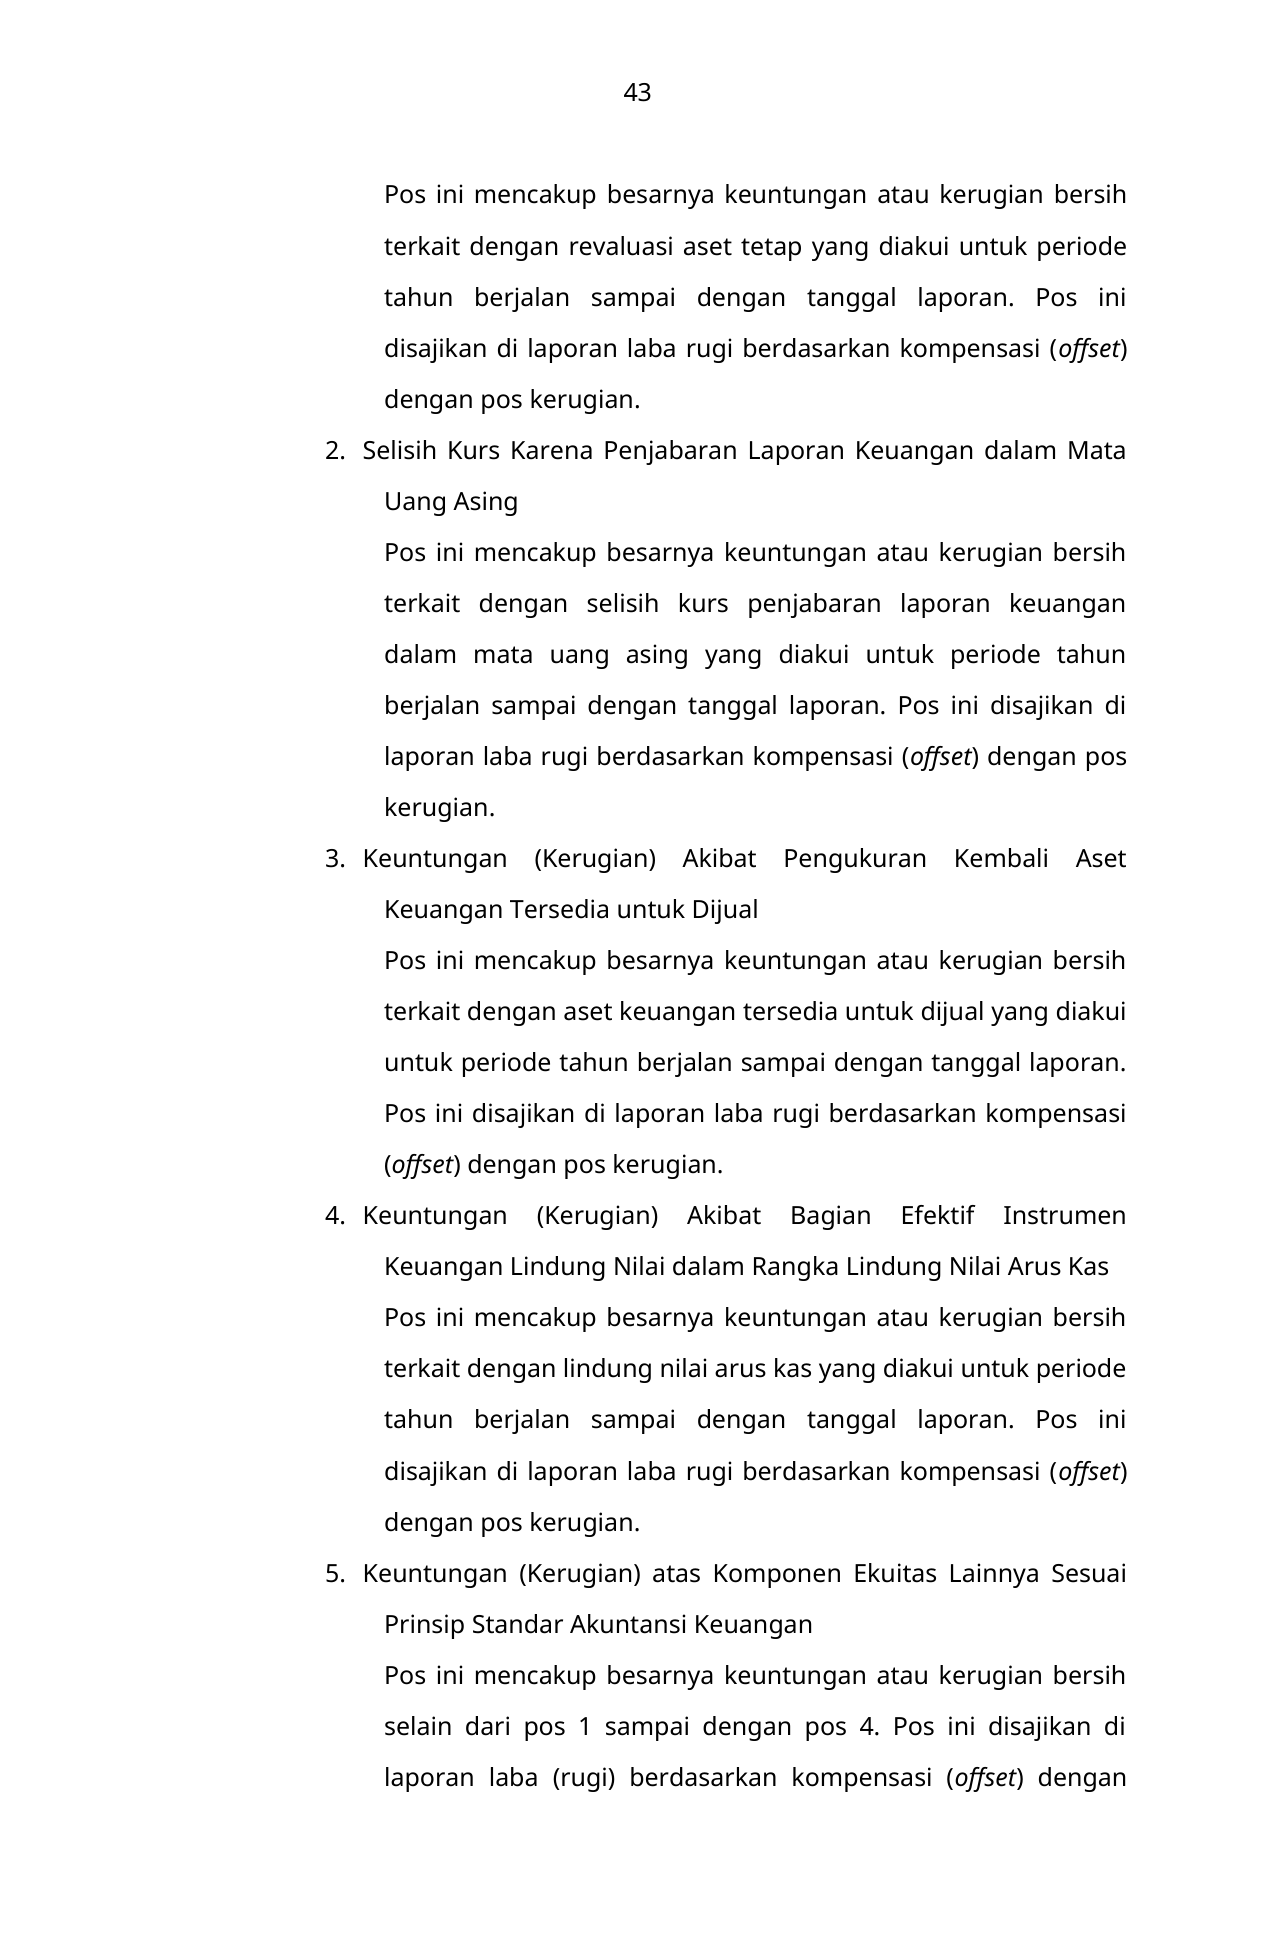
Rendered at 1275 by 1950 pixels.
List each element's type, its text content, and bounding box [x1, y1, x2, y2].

text Pos ini mencakup besarnya keuntungan atau kerugian bersih terkait dengan lindung nilai arus kas yang diakui untuk periode tahun berjalan sampai dengan tanggal laporan. Pos ini disajikan di laporan laba rugi berdasarkan kompensasi (offset) dengan pos kerugian. [384, 1300, 1127, 1538]
list Keuntungan (Kerugian) Akibat Pengukuran Kembali Aset Keuangan Tersedia untuk Dijual [325, 841, 1127, 926]
text Pos ini mencakup besarnya keuntungan atau kerugian bersih terkait dengan selisih kurs penjabaran laporan keuangan dalam mata uang asing yang diakui untuk periode tahun berjalan sampai dengan tanggal laporan. Pos ini disajikan di laporan laba rugi berdasarkan kompensasi (offset) dengan pos kerugian. [384, 534, 1127, 824]
list Keuntungan (Kerugian) atas Komponen Ekuitas Lainnya Sesuai Prinsip Standar Akuntansi Keuangan [325, 1555, 1127, 1640]
list Selisih Kurs Karena Penjabaran Laporan Keuangan dalam Mata Uang Asing [325, 432, 1127, 517]
text Pos ini mencakup besarnya keuntungan atau kerugian bersih terkait dengan aset keuangan tersedia untuk dijual yang diakui untuk periode tahun berjalan sampai dengan tanggal laporan. Pos ini disajikan di laporan laba rugi berdasarkan kompensasi (offset) dengan pos kerugian. [384, 943, 1127, 1181]
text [384, 1657, 1127, 1793]
text Pos ini mencakup besarnya keuntungan atau kerugian bersih terkait dengan revaluasi aset tetap yang diakui untuk periode tahun berjalan sampai dengan tanggal laporan. Pos ini disajikan di laporan laba rugi berdasarkan kompensasi (offset) dengan pos kerugian. [384, 177, 1127, 415]
list Keuntungan (Kerugian) Akibat Bagian Efektif Instrumen Keuangan Lindung Nilai dalam Rangka Lindung Nilai Arus Kas [325, 1198, 1127, 1283]
